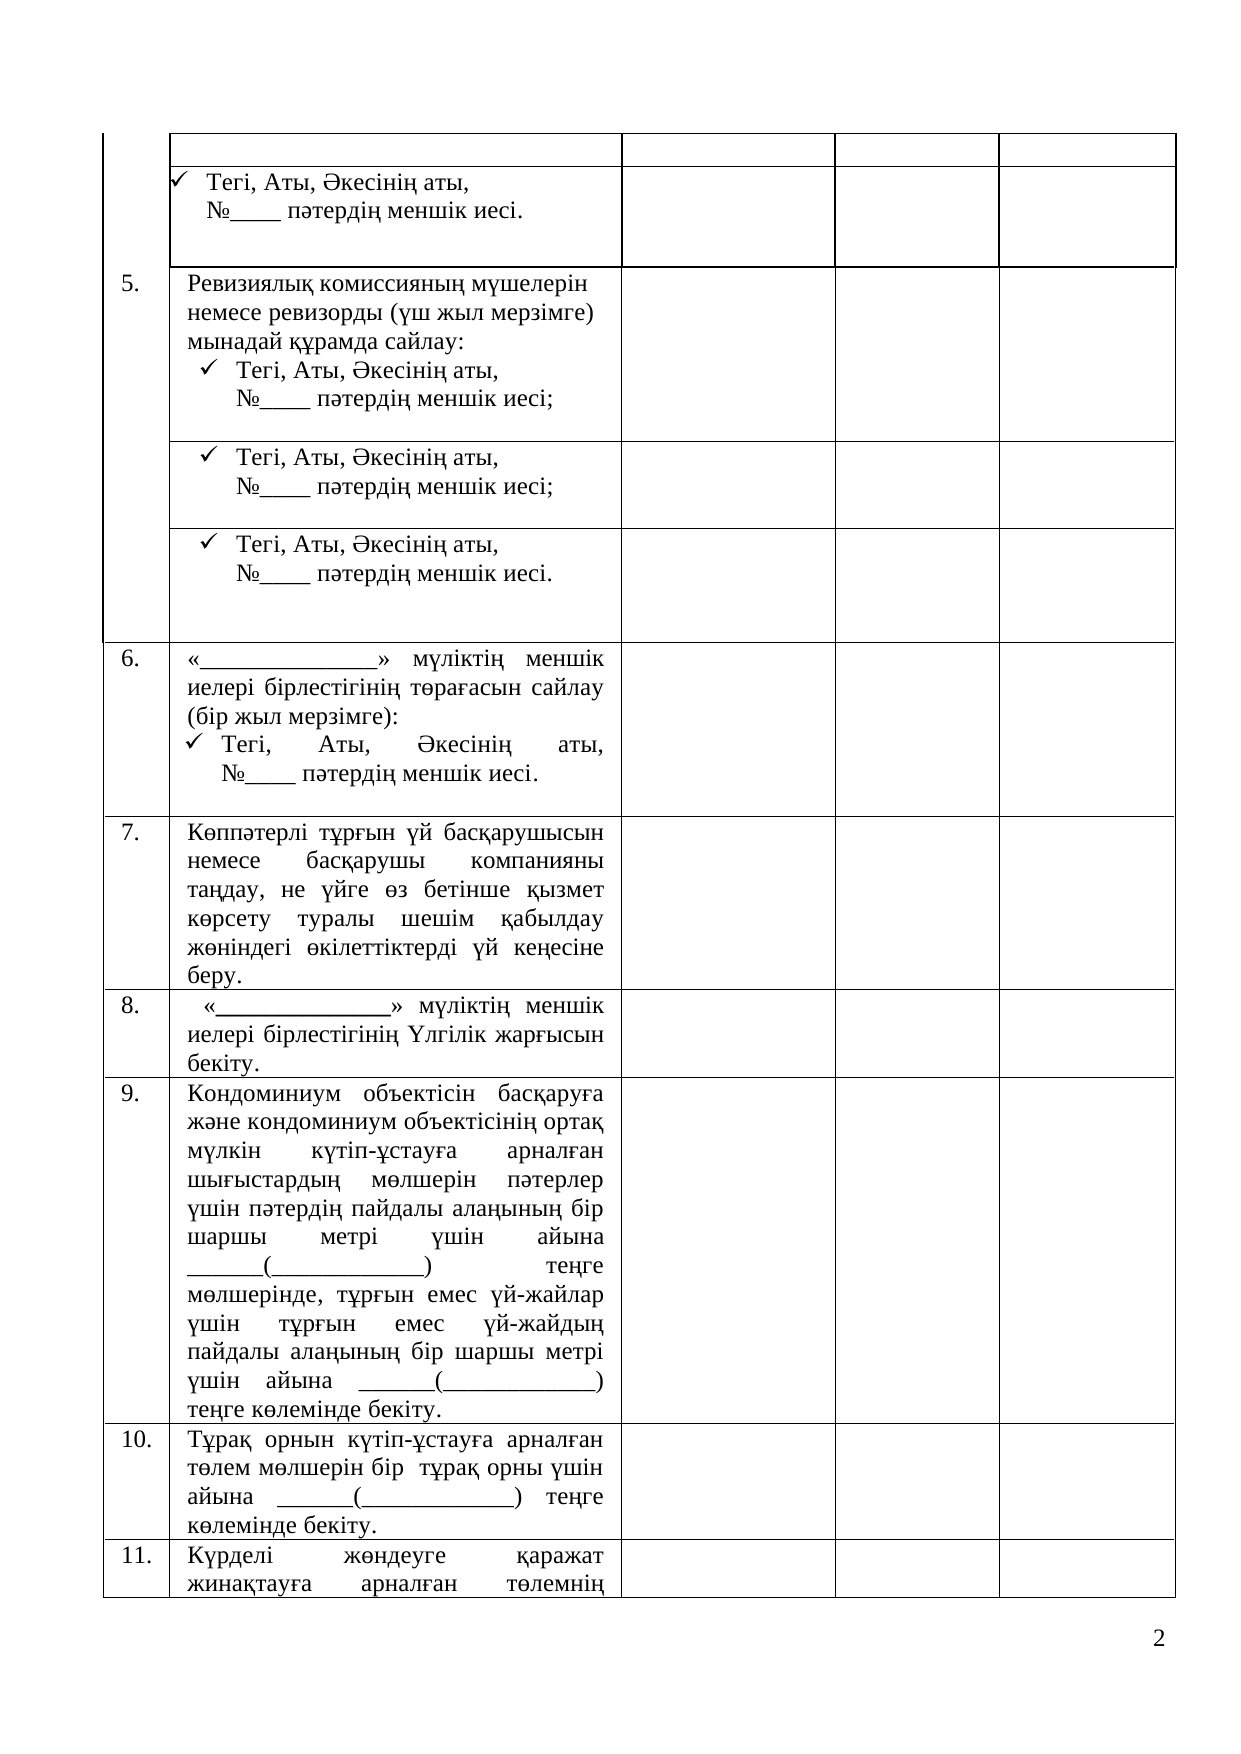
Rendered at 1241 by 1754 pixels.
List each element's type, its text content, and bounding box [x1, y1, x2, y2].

table_cell 10. [104, 1424, 169, 1539]
table_cell [1000, 134, 1175, 166]
table_cell 5. [104, 266, 169, 642]
table_cell 7. [104, 817, 169, 989]
table_cell [1000, 1077, 1175, 1423]
table_cell [836, 1540, 999, 1597]
table_cell Көппәтерлі тұрғын үй басқарушысын немесе басқарушы компанияны таңдау, не үйге өз бетінше қызмет көрсету туралы шешім қабылдау жөніндегі өкілеттіктерді үй кеңесіне беру. [170, 817, 621, 989]
table_cell [836, 442, 999, 528]
table_cell [622, 1540, 835, 1597]
table_cell [836, 1078, 999, 1423]
table_cell [836, 268, 999, 441]
table_cell [622, 817, 835, 989]
table_cell Тегі, Аты, Әкесінің аты, №____ пәтердің меншік иесі. [170, 529, 621, 642]
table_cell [170, 1540, 621, 1597]
table_cell [836, 1424, 999, 1539]
table_cell [1000, 266, 1175, 441]
table_cell [1000, 441, 1175, 528]
table_cell «______________» мүліктің меншік иелері бірлестігінің Үлгілік жарғысын бекіту. [170, 990, 621, 1077]
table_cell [171, 134, 621, 166]
table_cell 6. [104, 643, 169, 816]
table_cell [836, 817, 999, 989]
table_cell [1000, 989, 1175, 1077]
table_cell [623, 134, 834, 166]
table_cell [836, 529, 999, 642]
table_cell «______________» мүліктің меншік иелері бірлестігінің төрағасын сайлау (бір жыл мерзімге): Тегі, Аты, Әкесінің аты, №____ пәтердің меншік иесі. [170, 643, 621, 816]
table_cell [622, 442, 835, 528]
table_cell [622, 529, 835, 642]
table_cell [836, 134, 998, 166]
table_cell [1000, 816, 1175, 989]
table_cell [622, 1078, 835, 1423]
table_cell 11. [104, 1540, 169, 1597]
table_cell [622, 268, 835, 441]
table_cell [622, 1424, 835, 1539]
table_cell [1000, 528, 1175, 642]
table_cell Ревизиялық комиссияның мүшелерін немесе ревизорды (үш жыл мерзімге) мынадай құрамда сайлау: Тегі, Аты, Әкесінің аты, №____ пәтердің меншік иесі; [170, 268, 621, 441]
table_cell Кондоминиум объектісін басқаруға және кондоминиум объектісінің ортақ мүлкін күтіп-ұстауға арналған шығыстардың мөлшерін пәтерлер үшін пәтердің пайдалы алаңының бір шаршы метрі үшін айына ______(____________) теңге мөлшерінде, тұрғын емес үй-жайлар үшін тұрғын емес үй-жайдың пайдалы алаңының бір шаршы метрі үшін айына ______(____________) теңге көлемінде бекіту. [170, 1078, 621, 1423]
table_cell [836, 643, 999, 816]
table_cell Тегі, Аты, Әкесінің аты, №____ пәтердің меншік иесі. [171, 167, 621, 266]
table_cell [1000, 1539, 1175, 1597]
table_cell Тегі, Аты, Әкесінің аты, №____ пәтердің меншік иесі; [170, 442, 621, 528]
table_cell [1000, 1423, 1175, 1539]
table_cell 8. [104, 990, 169, 1077]
table_cell [623, 167, 834, 266]
table_cell [622, 990, 835, 1077]
table_cell [1000, 642, 1175, 816]
table_cell [836, 990, 999, 1077]
table_cell 9. [104, 1078, 169, 1423]
table_cell [622, 643, 835, 816]
table_cell Тұрақ орнын күтіп-ұстауға арналған төлем мөлшерін бір тұрақ орны үшін айына ______(____________) теңге көлемінде бекіту. [170, 1424, 621, 1539]
table_cell [836, 167, 998, 266]
table_cell [1000, 167, 1175, 266]
